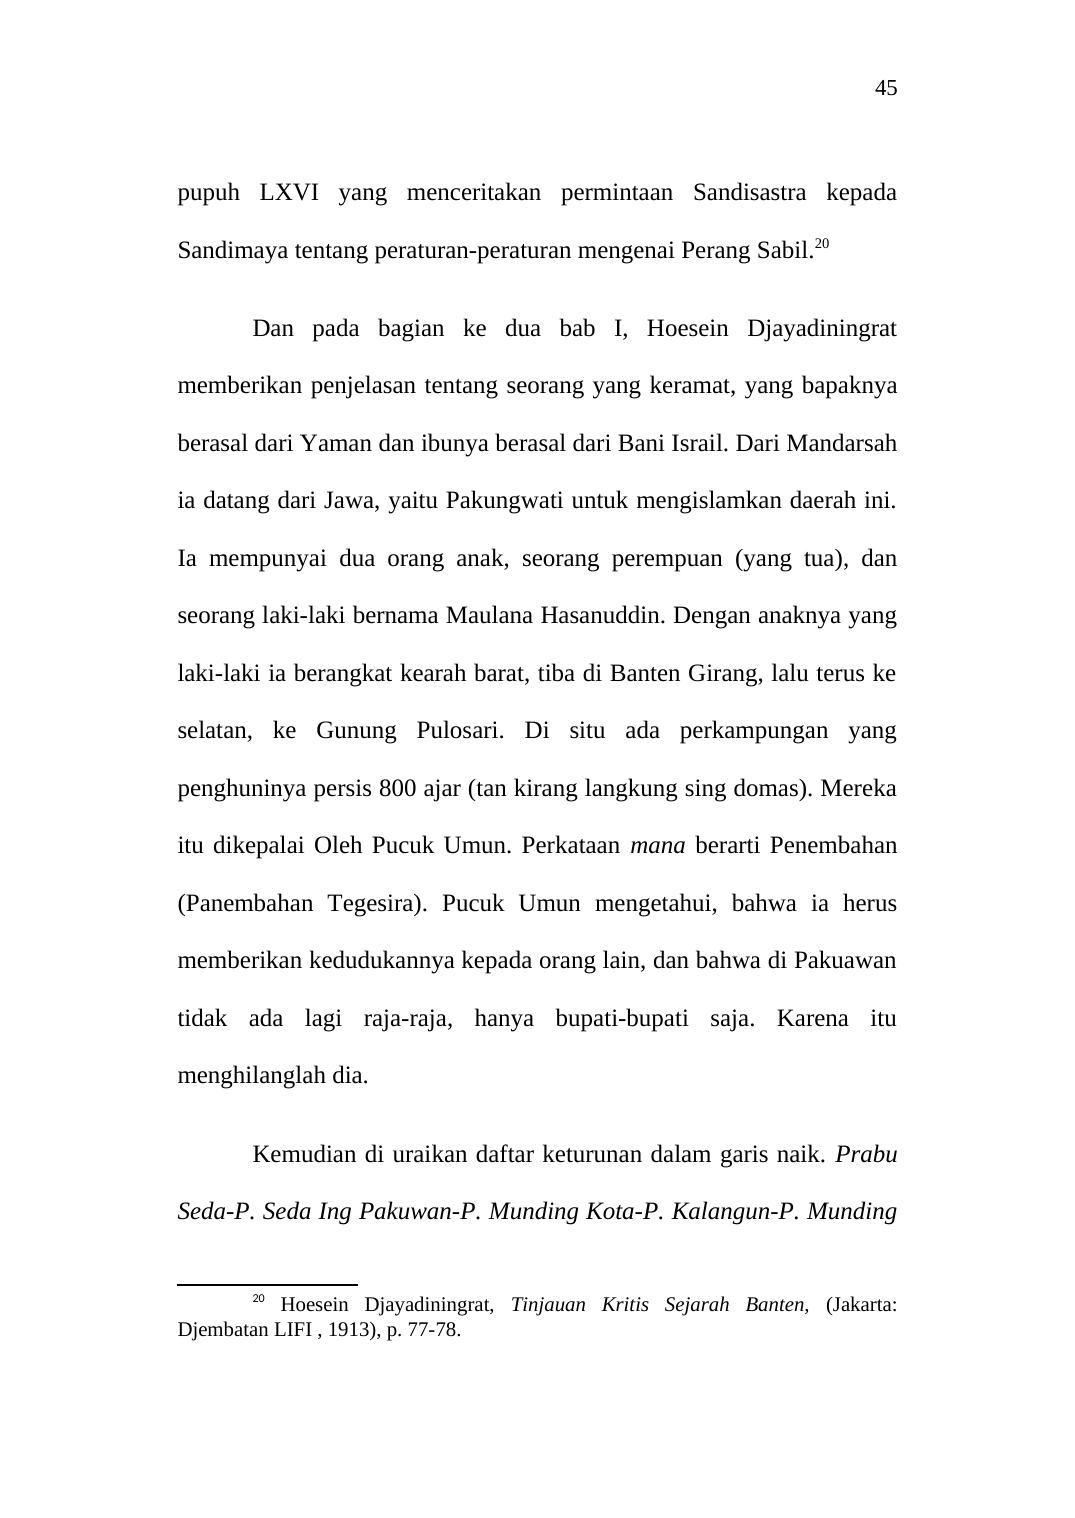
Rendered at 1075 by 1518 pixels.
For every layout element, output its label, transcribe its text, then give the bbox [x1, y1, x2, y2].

text Dan pada bagian ke dua bab I, Hoesein Djayadiningrat memberikan penjelasan tentang seorang yang keramat, yang bapaknya berasal dari Yaman dan ibunya berasal dari Bani Israil. Dari Mandarsah ia datang dari Jawa, yaitu Pakungwati untuk mengislamkan daerah ini. Ia mempunyai dua orang anak, seorang perempuan (yang tua), dan seorang laki-laki bernama Maulana Hasanuddin. Dengan anaknya yang laki-laki ia berangkat kearah barat, tiba di Banten Girang, lalu terus ke selatan, ke Gunung Pulosari. Di situ ada perkampungan yang penghuninya persis 800 ajar (tan kirang langkung sing domas). Mereka itu dikepalai Oleh Pucuk Umun. Perkataan mana berarti Penembahan (Panembahan Tegesira). Pucuk Umun mengetahui, bahwa ia herus memberikan kedudukannya kepada orang lain, dan bahwa di Pakuawan tidak ada lagi raja-raja, hanya bupati-bupati saja. Karena itu menghilanglah dia. [177, 313, 898, 1089]
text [177, 177, 898, 263]
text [177, 1139, 898, 1225]
